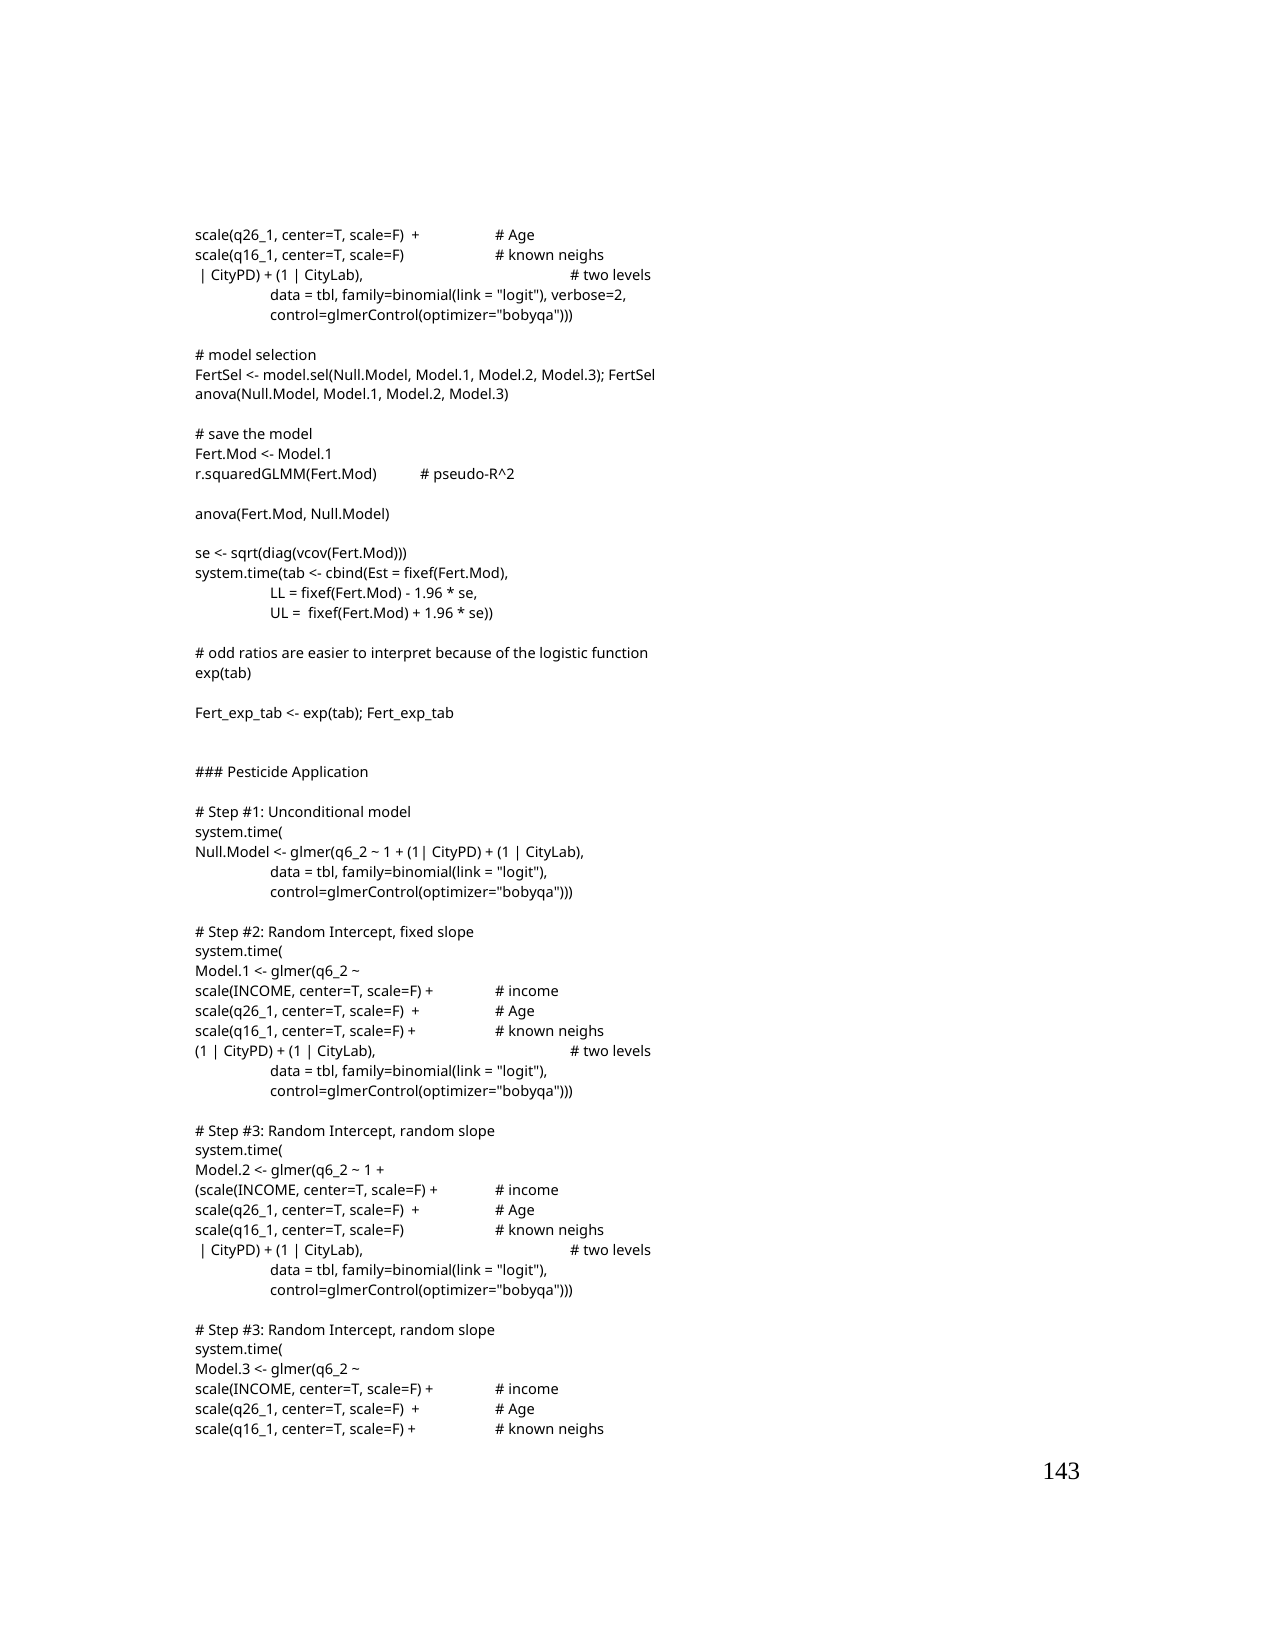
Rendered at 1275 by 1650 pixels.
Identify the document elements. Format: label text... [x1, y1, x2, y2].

text Fert.Mod <- Model.1 [195, 444, 1080, 464]
text anova(Fert.Mod, Null.Model) [195, 503, 1080, 523]
text se <- sqrt(diag(vcov(Fert.Mod))) [195, 543, 1080, 563]
text exp(tab) [195, 663, 1080, 683]
text | CityPD) + (1 | CityLab), # two levels [195, 265, 1080, 285]
text FertSel <- model.sel(Null.Model, Model.1, Model.2, Model.3); FertSel [195, 364, 1080, 384]
text system.time( [195, 941, 1080, 961]
text (1 | CityPD) + (1 | CityLab), # two levels [195, 1041, 1080, 1061]
text (scale(INCOME, center=T, scale=F) + # income [195, 1180, 1080, 1200]
text ### Pesticide Application [195, 762, 1080, 782]
text Model.1 <- glmer(q6_2 ~ [195, 961, 1080, 981]
text data = tbl, family=binomial(link = "logit"), verbose=2, [195, 285, 1080, 304]
text control=glmerControl(optimizer="bobyqa"))) [195, 304, 1080, 324]
text # Step #1: Unconditional model [195, 802, 1080, 822]
text scale(q26_1, center=T, scale=F) + # Age [195, 225, 1080, 245]
text scale(q26_1, center=T, scale=F) + # Age [195, 1399, 1080, 1419]
text data = tbl, family=binomial(link = "logit"), [195, 1061, 1080, 1081]
text | CityPD) + (1 | CityLab), # two levels [195, 1240, 1080, 1259]
text # Step #3: Random Intercept, random slope [195, 1120, 1080, 1140]
text system.time(tab <- cbind(Est = fixef(Fert.Mod), [195, 563, 1080, 583]
text # Step #2: Random Intercept, fixed slope [195, 921, 1080, 941]
text scale(q26_1, center=T, scale=F) + # Age [195, 1200, 1080, 1220]
text control=glmerControl(optimizer="bobyqa"))) [195, 1081, 1080, 1100]
text r.squaredGLMM(Fert.Mod) # pseudo-R^2 [195, 464, 1080, 484]
text Null.Model <- glmer(q6_2 ~ 1 + (1| CityPD) + (1 | CityLab), [195, 842, 1080, 862]
text scale(q26_1, center=T, scale=F) + # Age [195, 1001, 1080, 1021]
text anova(Null.Model, Model.1, Model.2, Model.3) [195, 384, 1080, 404]
text scale(q16_1, center=T, scale=F) # known neighs [195, 245, 1080, 265]
text # model selection [195, 344, 1080, 364]
text control=glmerControl(optimizer="bobyqa"))) [195, 1279, 1080, 1299]
text system.time( [195, 822, 1080, 842]
text scale(q16_1, center=T, scale=F) + # known neighs [195, 1419, 1080, 1439]
text UL = fixef(Fert.Mod) + 1.96 * se)) [195, 603, 1080, 623]
text scale(INCOME, center=T, scale=F) + # income [195, 1379, 1080, 1399]
text # odd ratios are easier to interpret because of the logistic function [195, 643, 1080, 663]
text control=glmerControl(optimizer="bobyqa"))) [195, 882, 1080, 901]
text LL = fixef(Fert.Mod) - 1.96 * se, [195, 583, 1080, 603]
text # Step #3: Random Intercept, random slope [195, 1319, 1080, 1339]
text system.time( [195, 1339, 1080, 1359]
text scale(INCOME, center=T, scale=F) + # income [195, 981, 1080, 1001]
text Model.2 <- glmer(q6_2 ~ 1 + [195, 1160, 1080, 1180]
text Fert_exp_tab <- exp(tab); Fert_exp_tab [195, 702, 1080, 722]
text # save the model [195, 424, 1080, 444]
text scale(q16_1, center=T, scale=F) + # known neighs [195, 1021, 1080, 1041]
text system.time( [195, 1140, 1080, 1160]
text data = tbl, family=binomial(link = "logit"), [195, 1259, 1080, 1279]
text Model.3 <- glmer(q6_2 ~ [195, 1359, 1080, 1379]
text data = tbl, family=binomial(link = "logit"), [195, 862, 1080, 882]
text scale(q16_1, center=T, scale=F) # known neighs [195, 1220, 1080, 1240]
